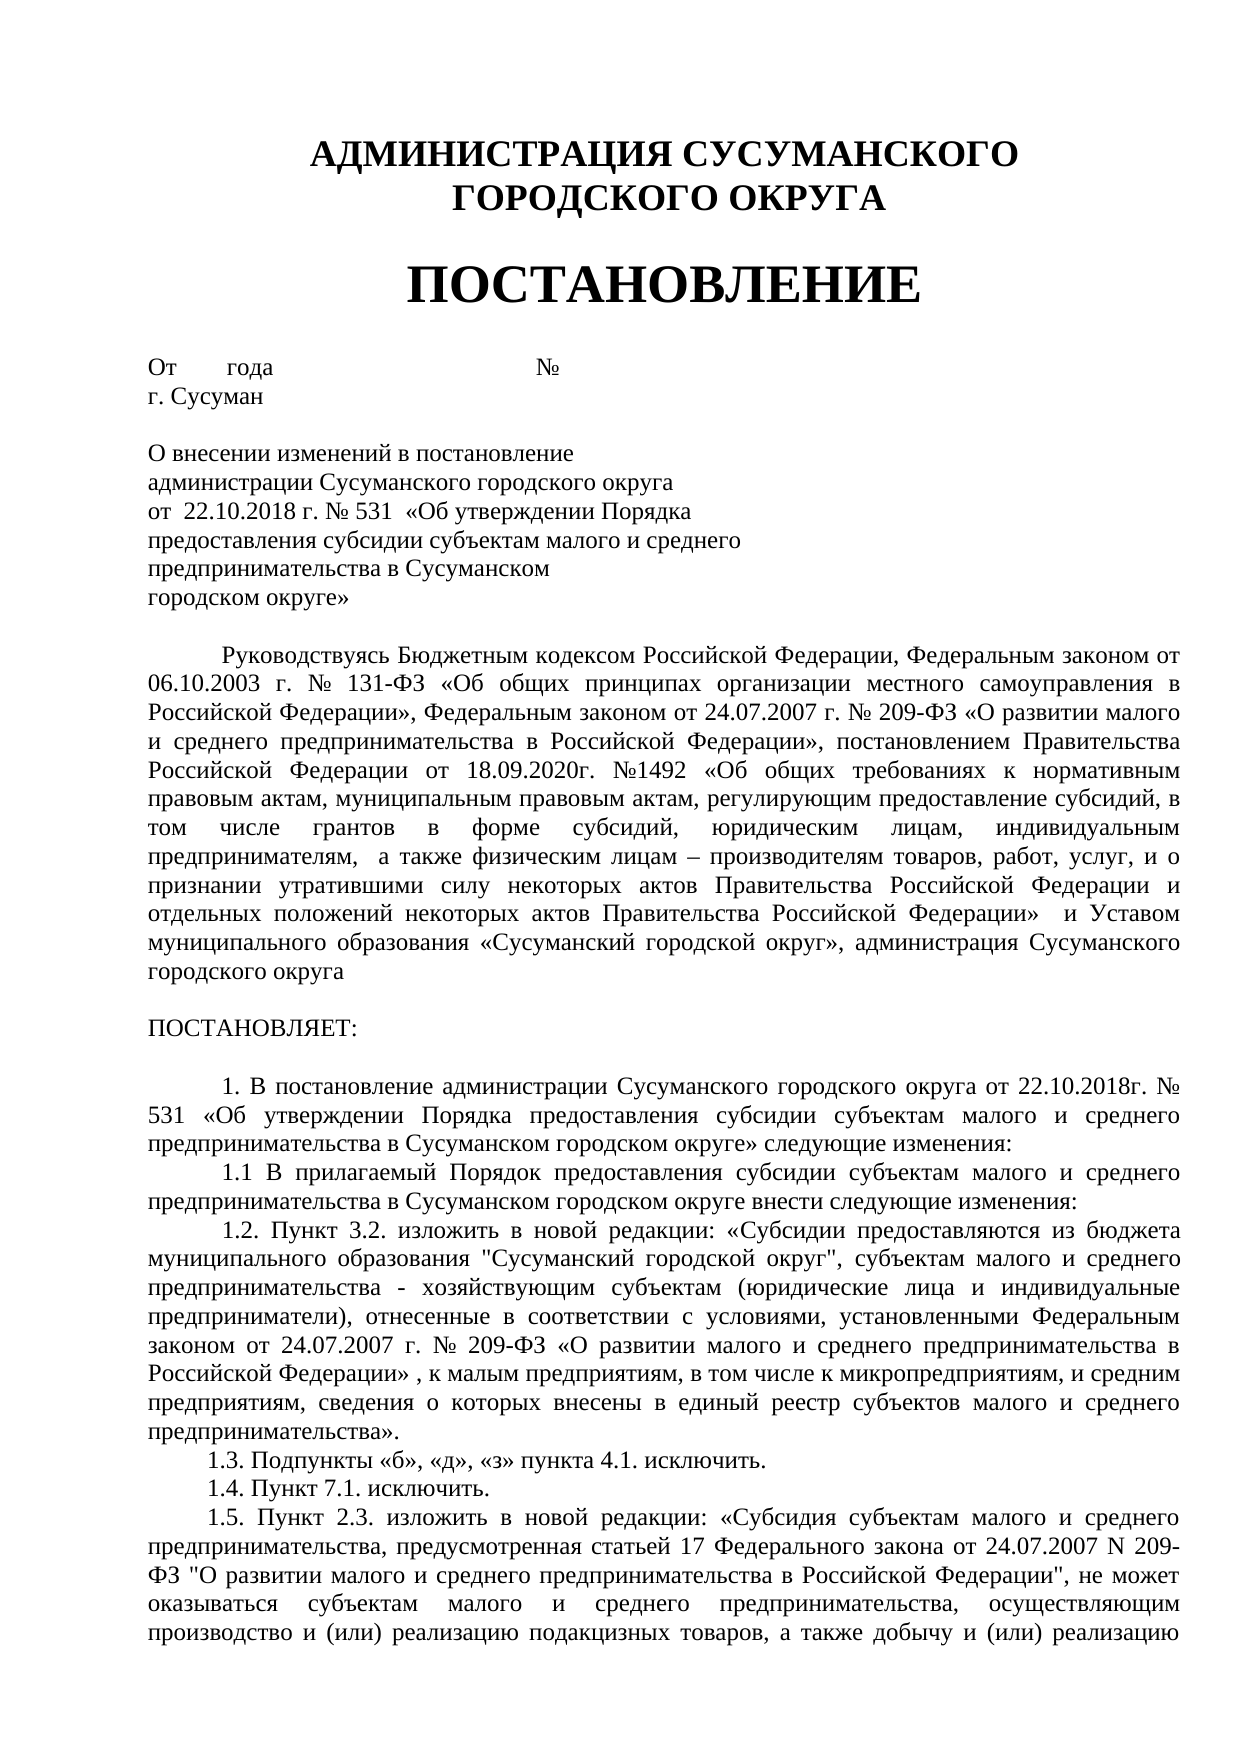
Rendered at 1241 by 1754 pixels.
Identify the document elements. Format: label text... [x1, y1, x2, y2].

text ГОРОДСКОГО ОКРУГА [148, 175, 1181, 218]
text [148, 1502, 1181, 1646]
text 1. В постановление администрации Сусуманского городского округа от 22.10.2018г. № 531 «Об утверждении Порядка предоставления субсидии субъектам малого и среднего предпринимательства в Сусуманском городском округе» следующие изменения: [148, 1071, 1181, 1157]
text предпринимательства в Сусуманском [148, 553, 1181, 582]
text ПОСТАНОВЛЯЕТ: [148, 1013, 1181, 1042]
text 1.3. Подпункты «б», «д», «з» пункта 4.1. исключить. [148, 1445, 1181, 1473]
text ПОСТАНОВЛЕНИЕ [148, 252, 1181, 314]
text АДМИНИСТРАЦИЯ СУСУМАНСКОГО [148, 132, 1181, 175]
text 1.1 В прилагаемый Порядок предоставления субсидии субъектам малого и среднего предпринимательства в Сусуманском городском округе внести следующие изменения: [148, 1157, 1181, 1215]
text 1.2. Пункт 3.2. изложить в новой редакции: «Субсидии предоставляются из бюджета муниципального образования "Сусуманский городской округ", субъектам малого и среднего предпринимательства - хозяйствующим субъектам (юридические лица и индивидуальные предприниматели), отнесенные в соответствии с условиями, установленными Федеральным законом от 24.07.2007 г. № 209-ФЗ «О развитии малого и среднего предпринимательства в Российской Федерации» , к малым предприятиям, в том числе к микропредприятиям, и средним предприятиям, сведения о которых внесены в единый реестр субъектов малого и среднего предпринимательства». [148, 1215, 1181, 1445]
text 1.4. Пункт 7.1. исключить. [148, 1473, 1181, 1502]
text От года № [148, 352, 1181, 381]
text г. Сусуман [148, 381, 1181, 410]
text О внесении изменений в постановление [148, 438, 1181, 467]
text от 22.10.2018 г. № 531 «Об утверждении Порядка [148, 496, 1181, 525]
text предоставления субсидии субъектам малого и среднего [148, 525, 1181, 553]
text городском округе» [148, 582, 1181, 611]
text администрации Сусуманского городского округа [148, 467, 1181, 496]
text Руководствуясь Бюджетным кодексом Российской Федерации, Федеральным законом от 06.10.2003 г. № 131-ФЗ «Об общих принципах организации местного самоуправления в Российской Федерации», Федеральным законом от 24.07.2007 г. № 209-ФЗ «О развитии малого и среднего предпринимательства в Российской Федерации», постановлением Правительства Российской Федерации от 18.09.2020г. №1492 «Об общих требованиях к нормативным правовым актам, муниципальным правовым актам, регулирующим предоставление субсидий, в том числе грантов в форме субсидий, юридическим лицам, индивидуальным предпринимателям, а также физическим лицам – производителям товаров, работ, услуг, и о признании утратившими силу некоторых актов Правительства Российской Федерации и отдельных положений некоторых актов Правительства Российской Федерации» и Уставом муниципального образования «Сусуманский городской округ», администрация Сусуманского городского округа [148, 640, 1181, 985]
